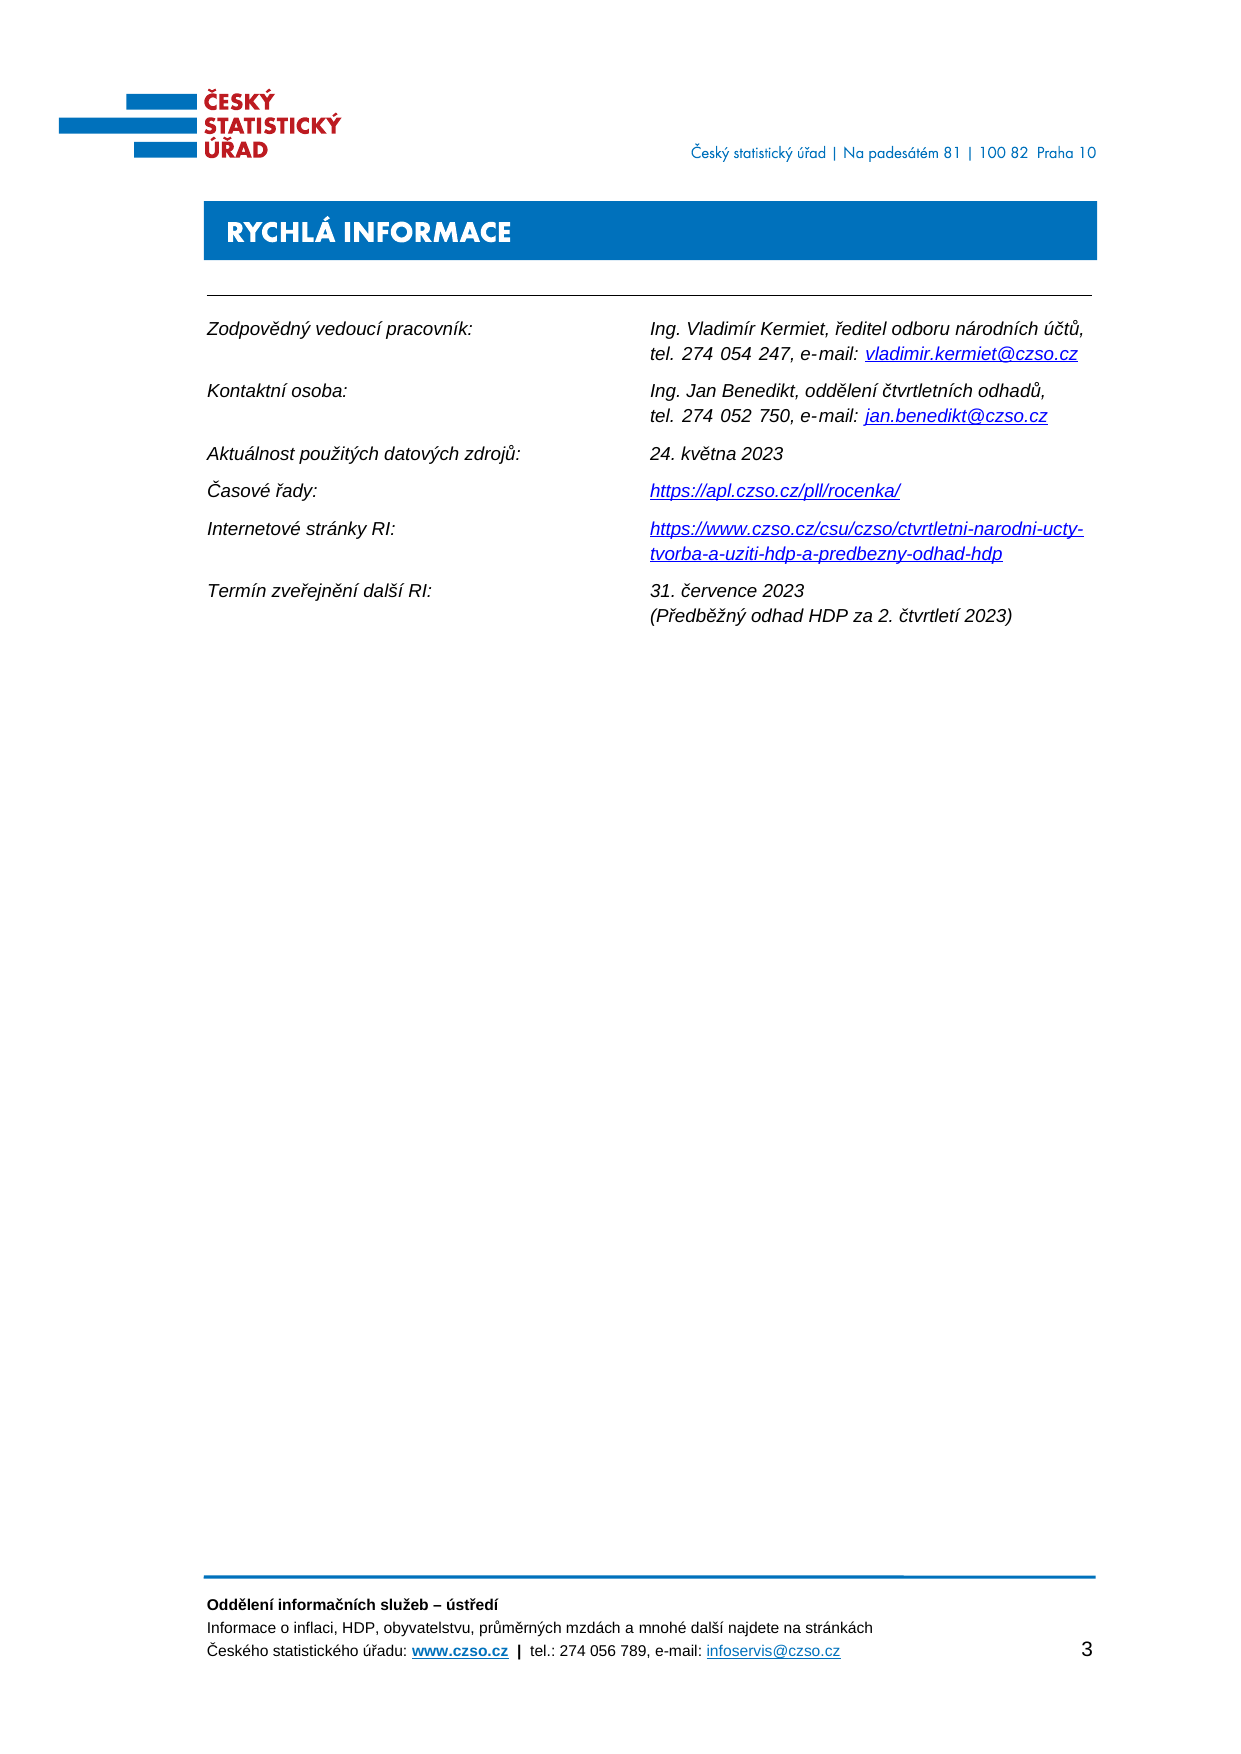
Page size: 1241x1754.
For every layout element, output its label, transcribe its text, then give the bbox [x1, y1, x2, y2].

text Kontaktní osoba: Ing. Jan Benedikt, oddělení čtvrtletních odhadů, tel. 274 052 750, e-mail: jan.benedikt@czso.cz [207, 378, 1092, 428]
text Internetové stránky RI: https://www.czso.cz/csu/czso/ctvrtletni-narodni-ucty-tvorba-a-uziti-hdp-a-predbezny-odhad-hdp [207, 515, 1092, 565]
text Zodpovědný vedoucí pracovník: Ing. Vladimír Kermiet, ředitel odboru národních účtů, tel. 274 054 247, e-mail: vladimir.kermiet@czso.cz [207, 296, 1092, 365]
text Aktuálnost použitých datových zdrojů: 24. května 2023 [207, 440, 1092, 465]
text Termín zveřejnění další RI: 31. července 2023 (Předběžný odhad HDP za 2. čtvrtletí 2023) [207, 578, 1092, 628]
text Časové řady: https://apl.czso.cz/pll/rocenka/ [207, 478, 1092, 503]
